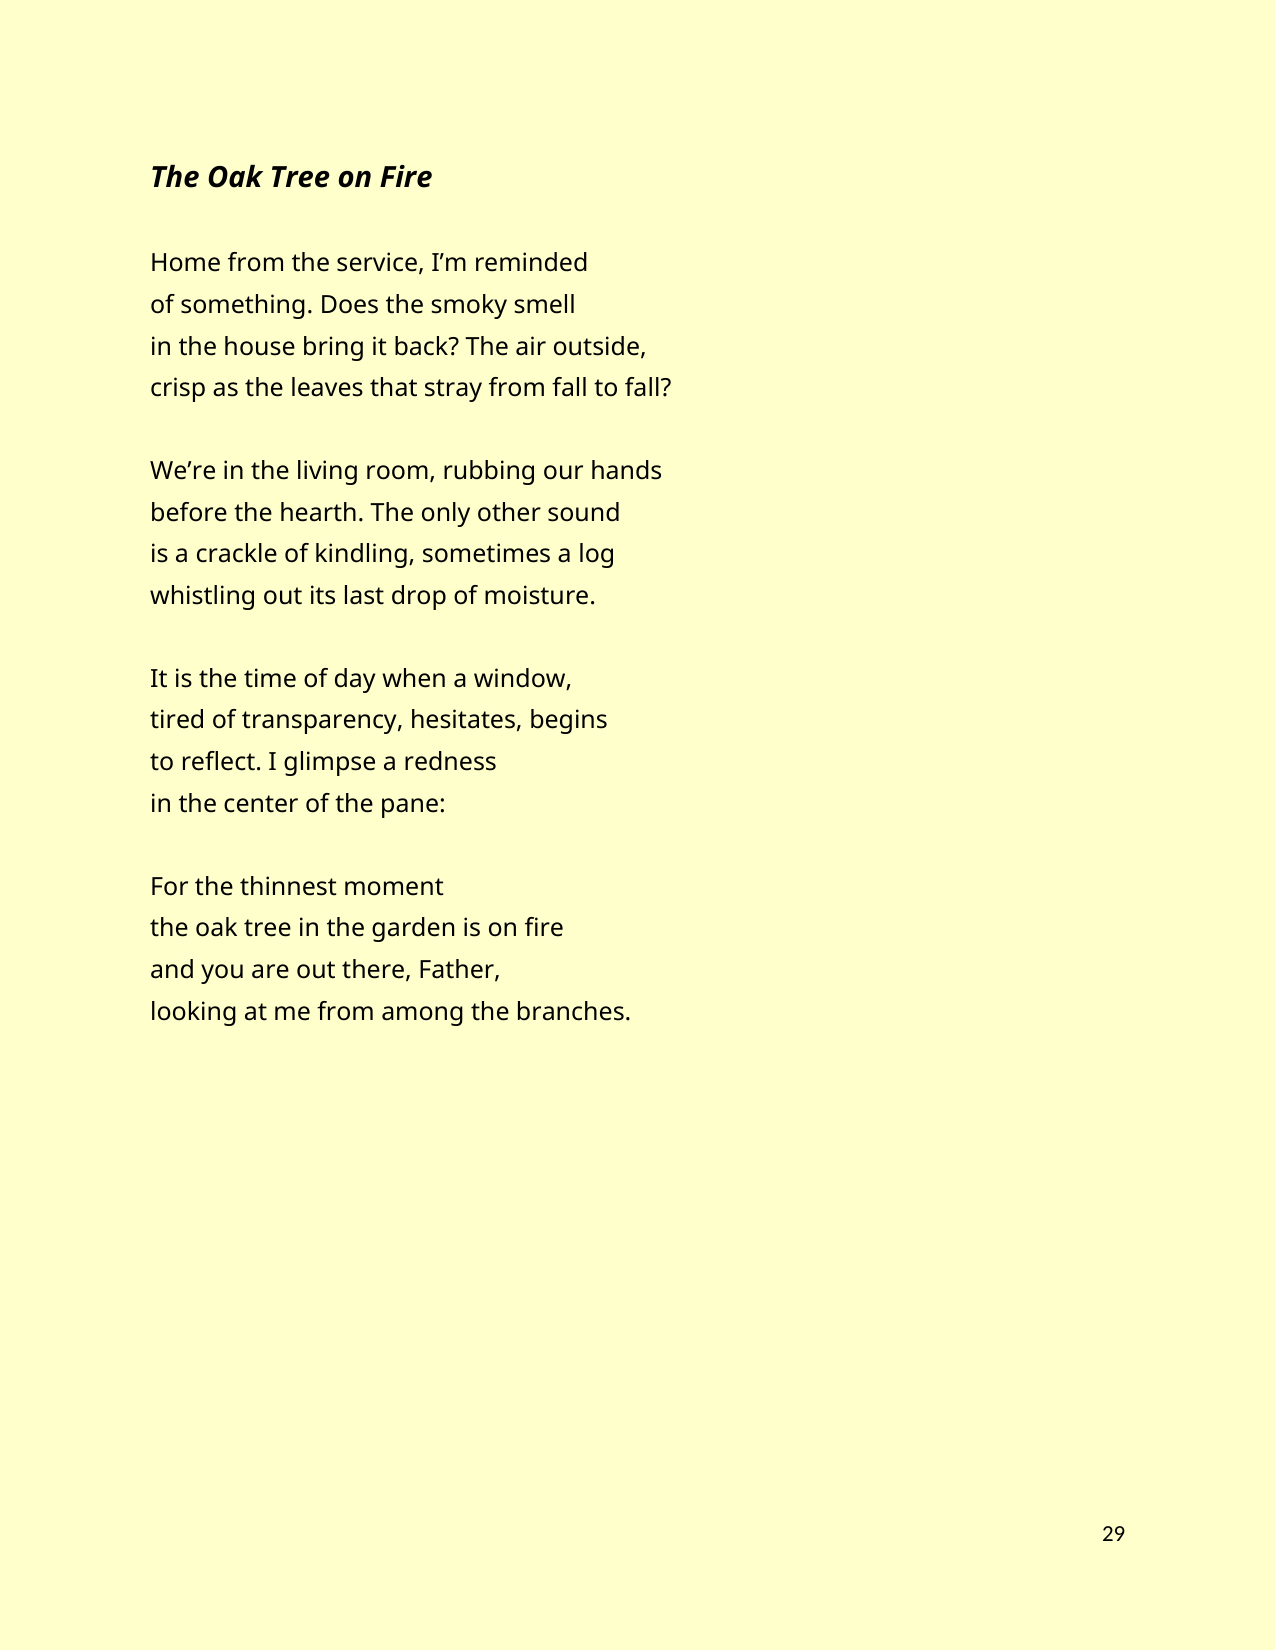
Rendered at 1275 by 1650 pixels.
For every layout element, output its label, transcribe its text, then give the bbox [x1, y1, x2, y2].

text in the center of the pane: [150, 785, 1125, 819]
text and you are out there, Father, [150, 952, 1125, 986]
text the oak tree in the garden is on fire [150, 910, 1125, 944]
text to reflect. I glimpse a redness [150, 744, 1125, 778]
text is a crackle of kindling, sometimes a log [150, 536, 1125, 570]
text in the house bring it back? The air outside, [150, 328, 1125, 362]
text looking at me from among the branches. [150, 993, 1125, 1027]
text tired of transparency, hesitates, begins [150, 702, 1125, 736]
text The Oak Tree on Fire [150, 156, 1125, 196]
text It is the time of day when a window, [150, 661, 1125, 695]
text Home from the service, I’m reminded [150, 245, 1125, 279]
text crisp as the leaves that stray from fall to fall? [150, 370, 1125, 404]
text whistling out its last drop of moisture. [150, 577, 1125, 612]
text before the hearth. The only other sound [150, 494, 1125, 528]
text For the thinnest moment [150, 868, 1125, 902]
text of something. Does the smoky smell [150, 287, 1125, 321]
text We’re in the living room, rubbing our hands [150, 453, 1125, 487]
